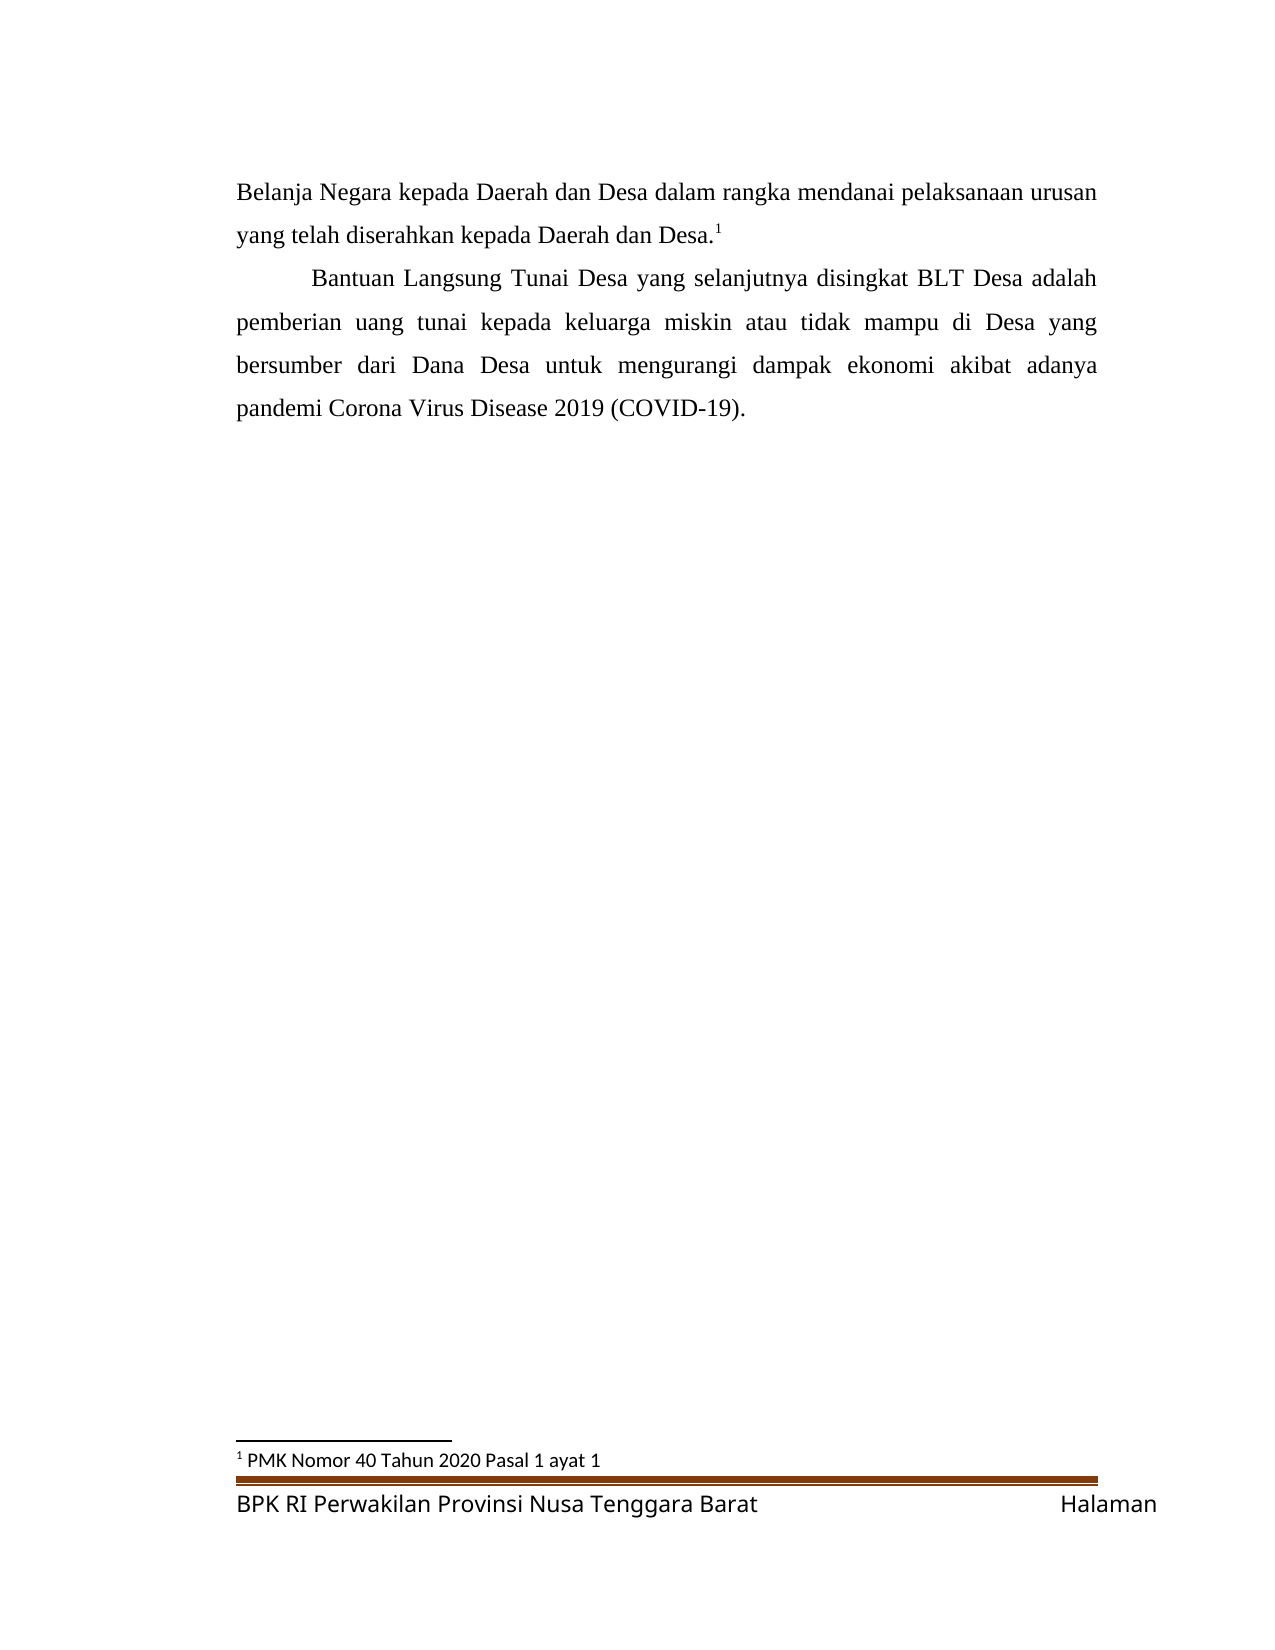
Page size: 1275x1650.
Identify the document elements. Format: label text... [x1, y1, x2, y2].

text Bantuan Langsung Tunai Desa yang selanjutnya disingkat BLT Desa adalah pemberian uang tunai kepada keluarga miskin atau tidak mampu di Desa yang bersumber dari Dana Desa untuk mengurangi dampak ekonomi akibat adanya pandemi Corona Virus Disease 2019 (COVID-19). [236, 263, 1098, 422]
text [236, 177, 1098, 249]
